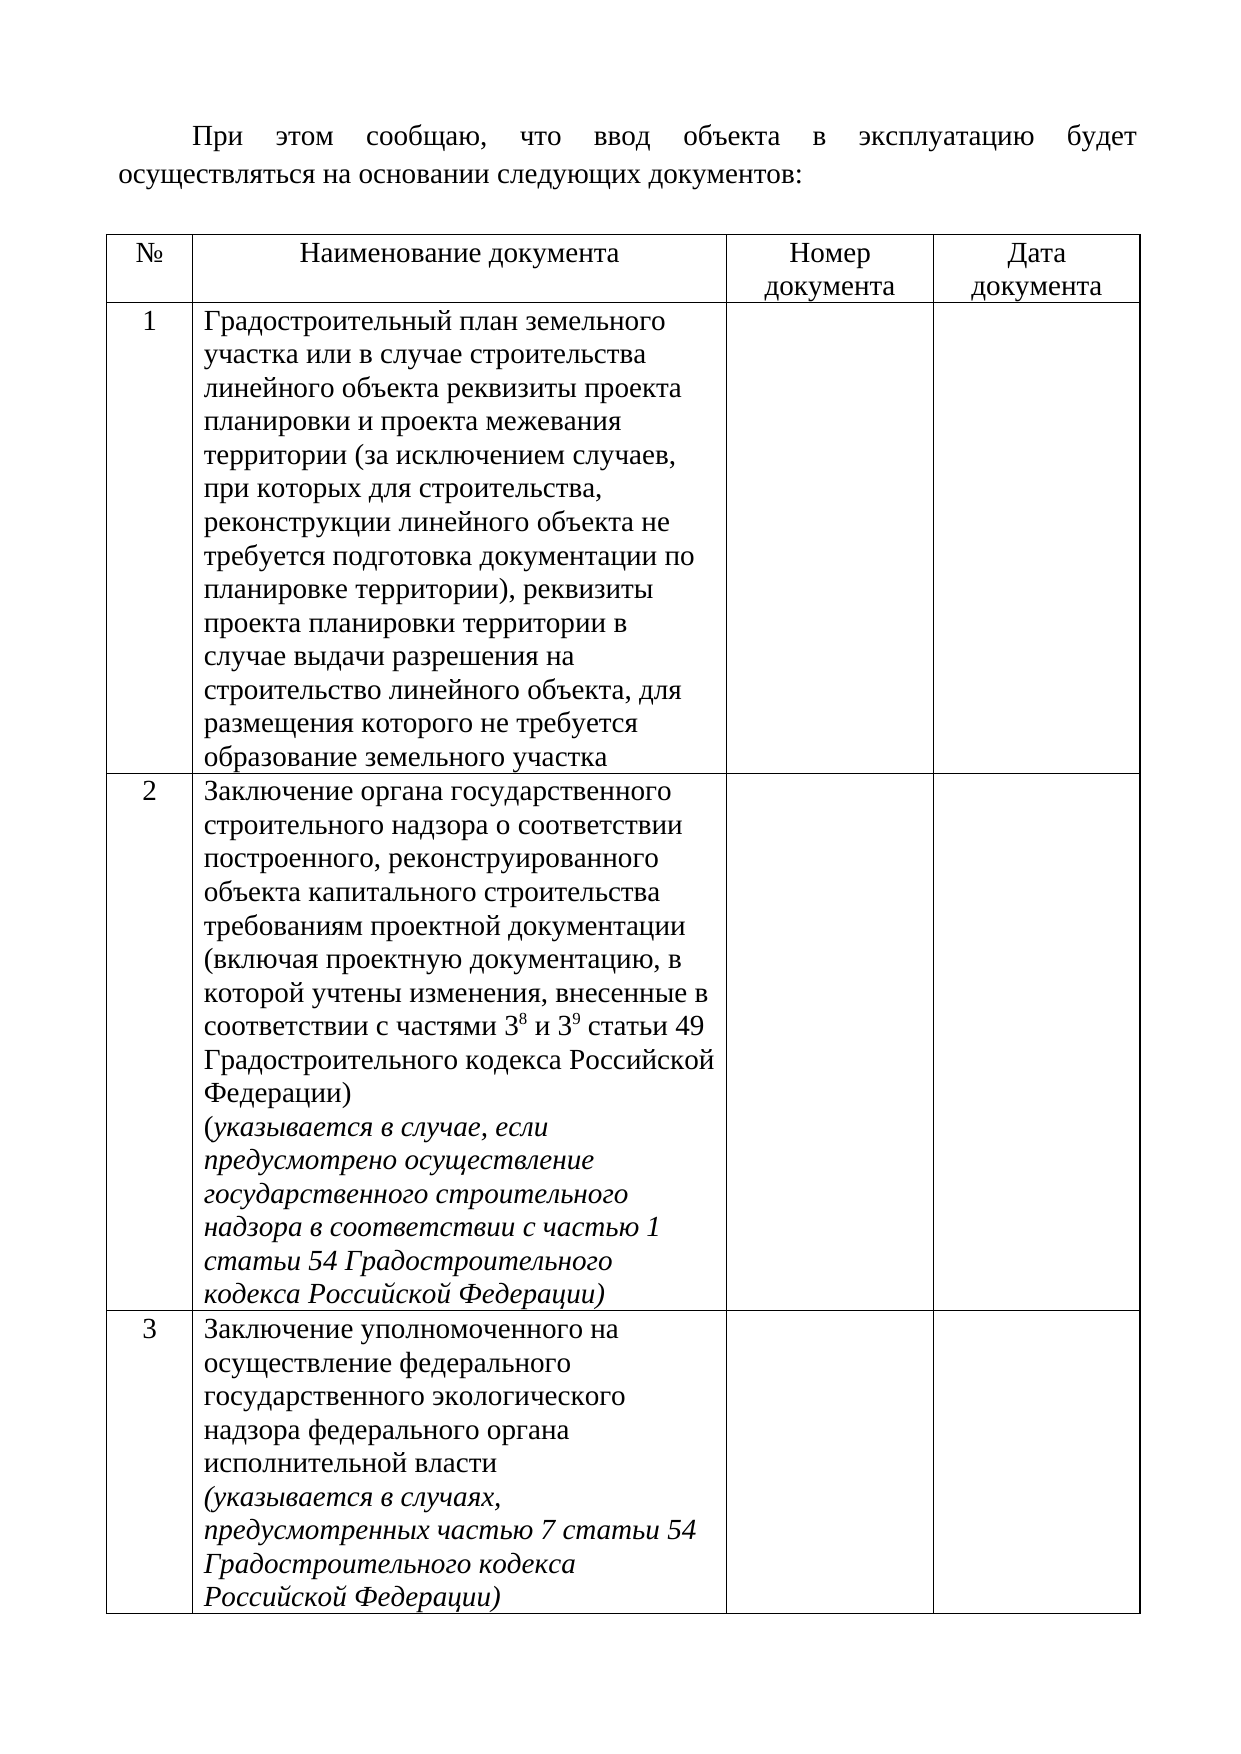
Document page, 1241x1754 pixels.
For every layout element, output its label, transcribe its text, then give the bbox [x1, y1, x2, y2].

table_cell Градостроительный план земельного участка или в случае строительства линейного объекта реквизиты проекта планировки и проекта межевания территории (за исключением случаев, при которых для строительства, реконструкции линейного объекта не требуется подготовка документации по планировке территории), реквизиты проекта планировки территории в случае выдачи разрешения на строительство линейного объекта, для размещения которого не требуется образование земельного участка [193, 303, 726, 772]
table_cell 3 [107, 1311, 192, 1613]
table_header Дата документа [934, 235, 1139, 302]
table_cell Заключение уполномоченного на осуществление федерального государственного экологического надзора федерального органа исполнительной власти (указывается в случаях, предусмотренных частью 7 статьи 54 Градостроительного кодекса Российской Федерации) [193, 1311, 726, 1613]
table_cell [727, 774, 933, 1310]
table_cell [934, 774, 1139, 1310]
table_cell 2 [107, 774, 192, 1310]
table_cell Заключение органа государственного строительного надзора о соответствии построенного, реконструированного объекта капитального строительства требованиям проектной документации (включая проектную документацию, в которой учтены изменения, внесенные в соответствии с частями 38 и 39 статьи 49 Градостроительного кодекса Российской Федерации) (указывается в случае, если предусмотрено осуществление государственного строительного надзора в соответствии с частью 1 статьи 54 Градостроительного кодекса Российской Федерации) [193, 774, 726, 1310]
table_header Наименование документа [193, 235, 726, 302]
table_cell 1 [107, 303, 192, 772]
table_header Номер документа [727, 235, 933, 302]
table_cell [727, 1311, 933, 1613]
table_cell [934, 1311, 1139, 1613]
table_cell [727, 303, 933, 772]
text При этом сообщаю, что ввод объекта в эксплуатацию будет осуществляться на основании следующих документов: [118, 118, 1137, 190]
table_header № [107, 235, 192, 302]
table_cell [934, 303, 1139, 772]
